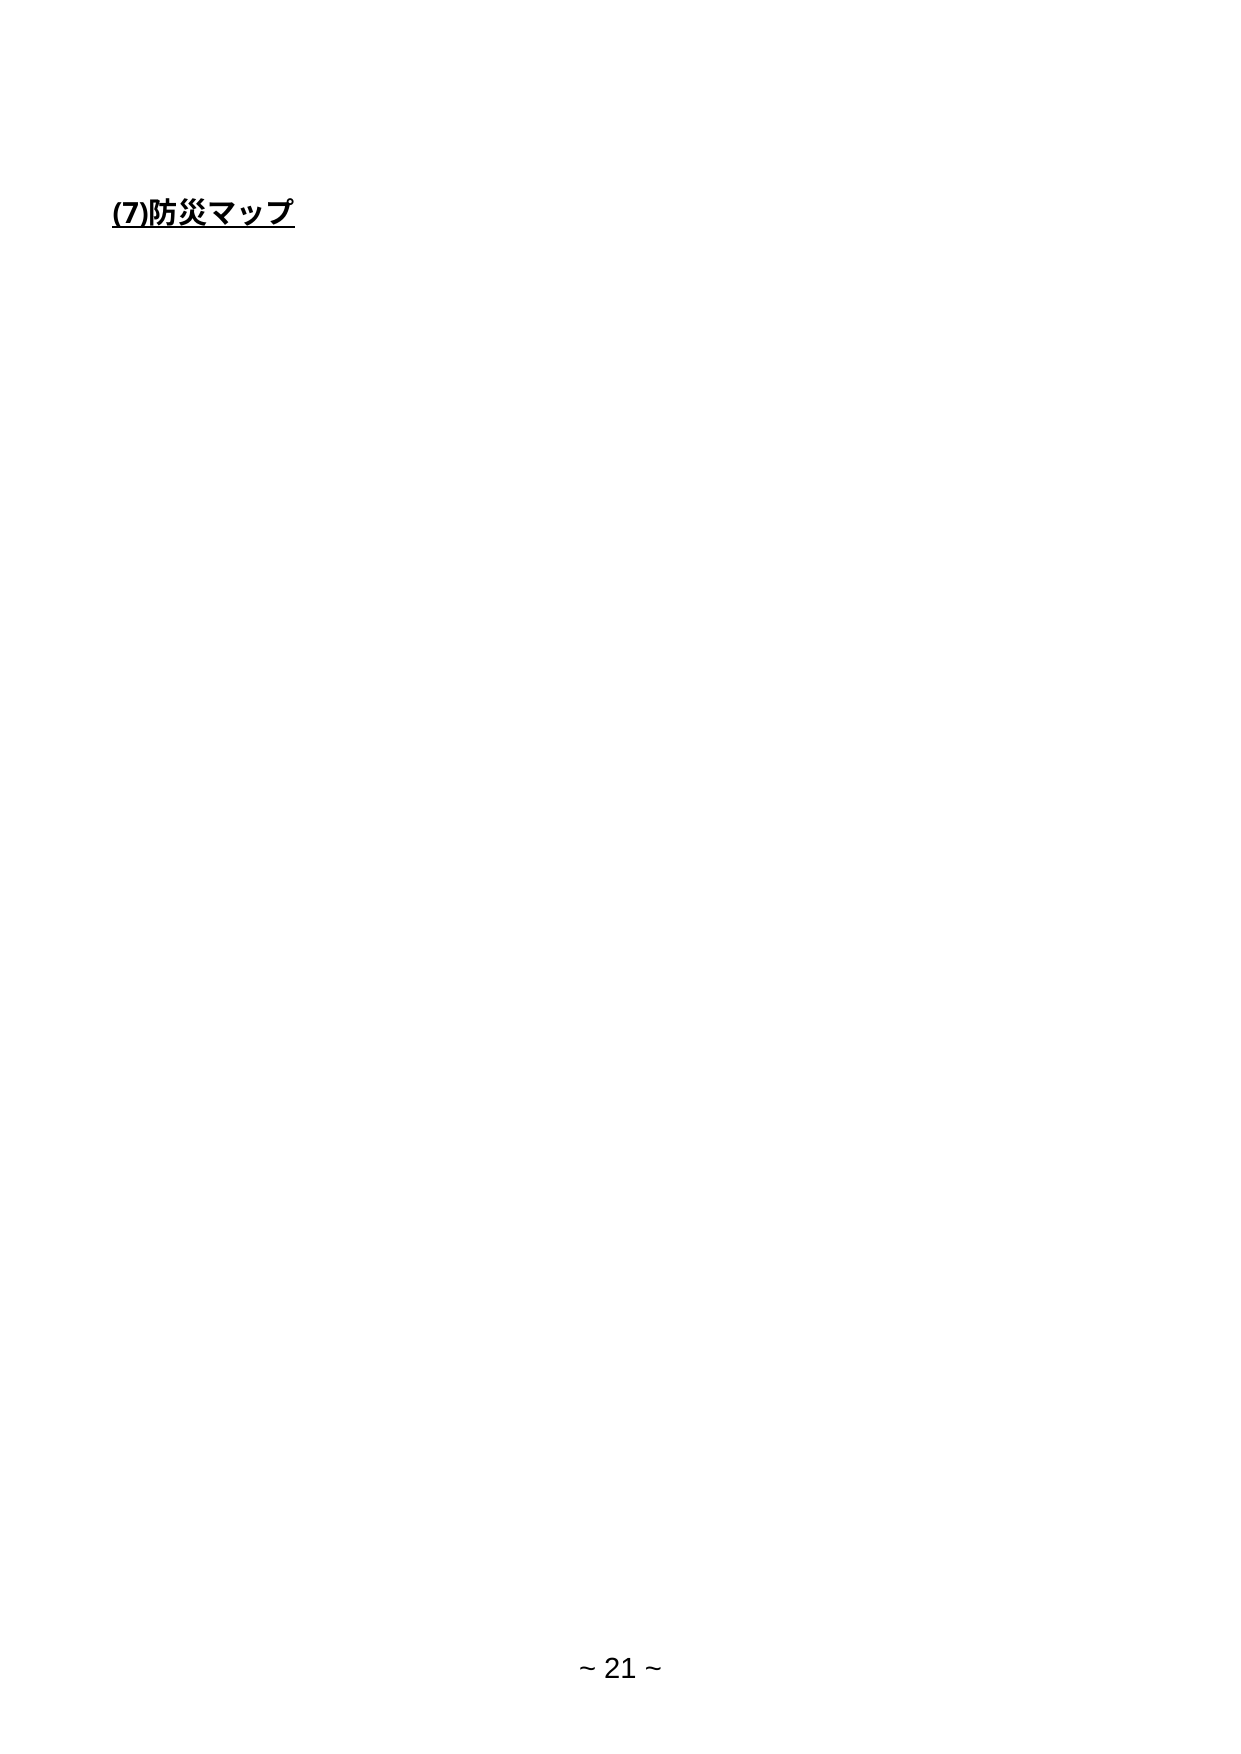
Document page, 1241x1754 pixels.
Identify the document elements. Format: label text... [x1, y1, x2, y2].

text (7)防災マップ [112, 190, 1128, 232]
